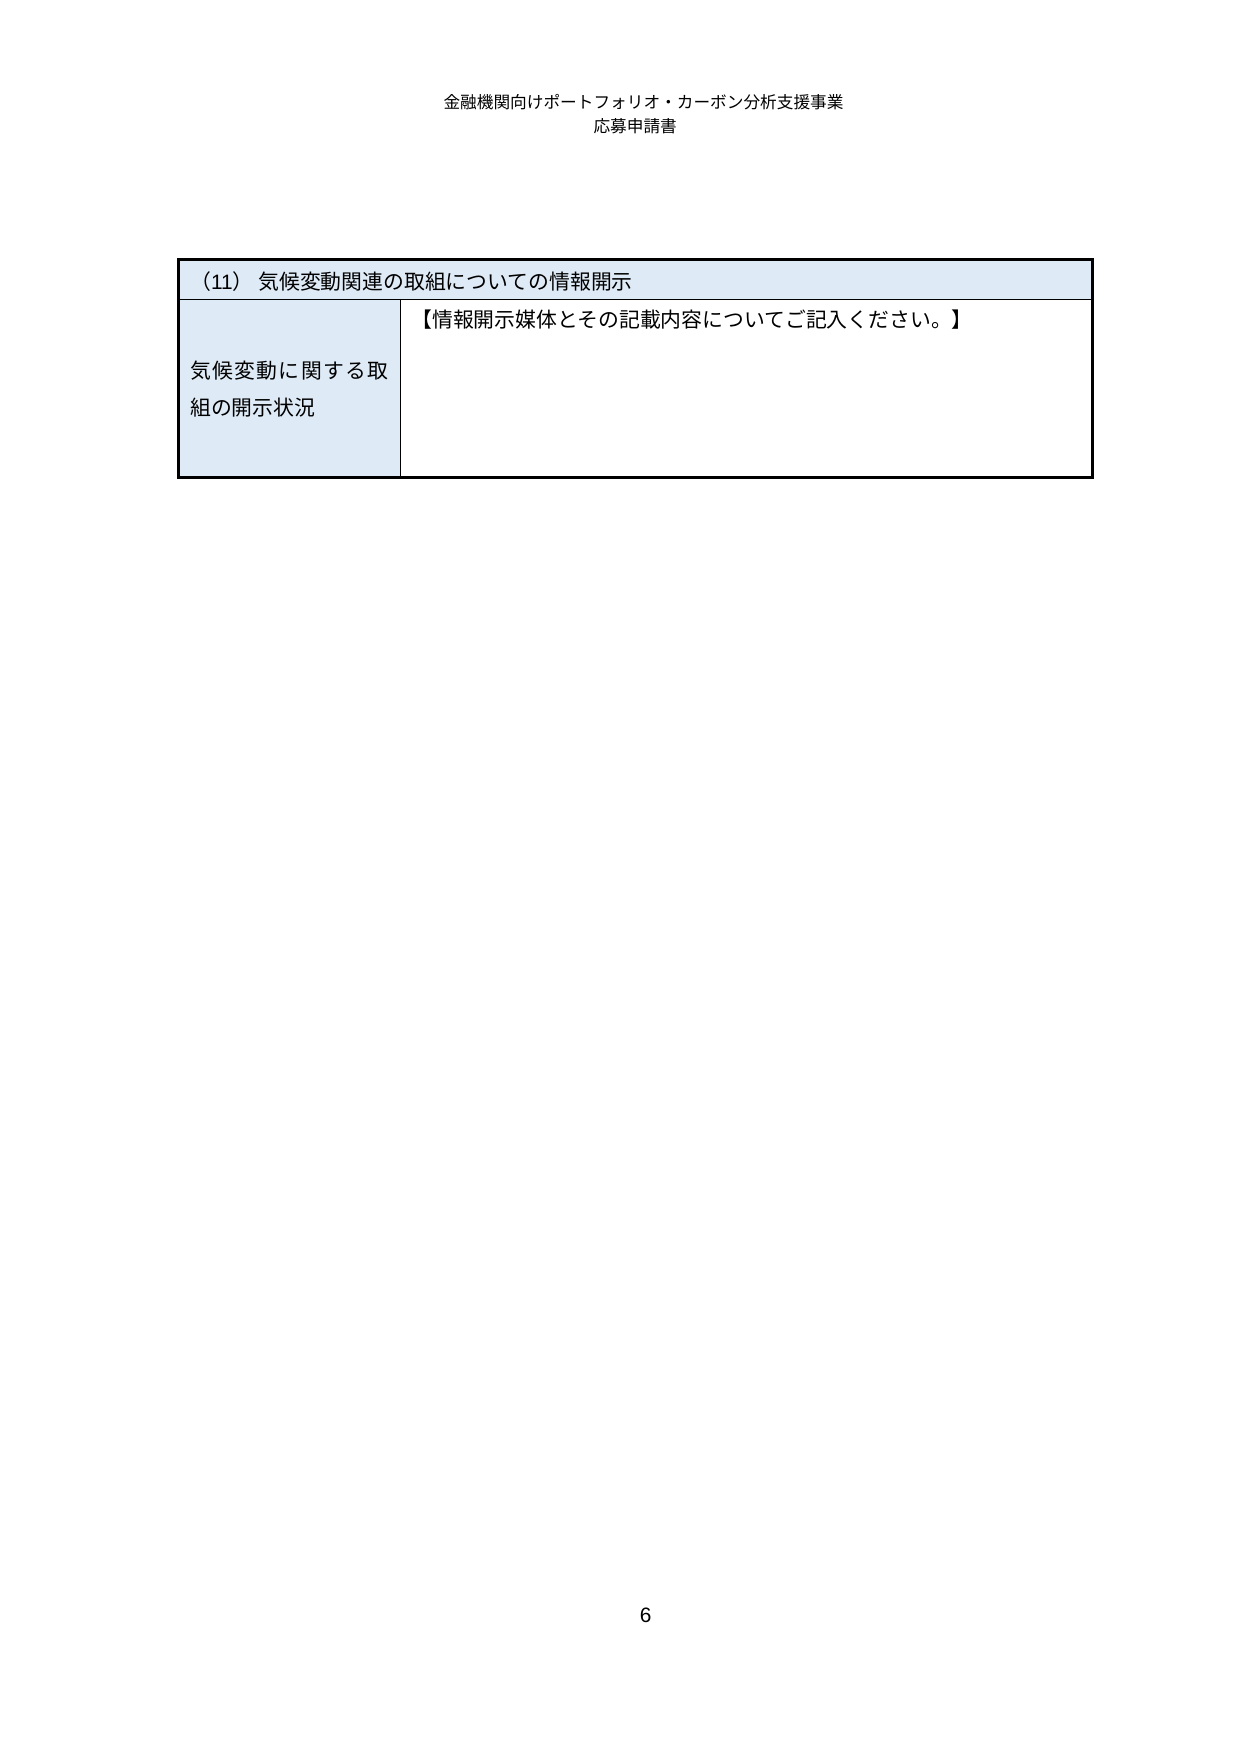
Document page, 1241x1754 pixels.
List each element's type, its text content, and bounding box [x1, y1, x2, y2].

table_cell 【情報開示媒体とその記載内容についてご記入ください。】 [401, 300, 1091, 476]
table_cell 気候変動に関する取組の開示状況 [180, 300, 400, 476]
table_header （11） 気候変動関連の取組についての情報開示 [180, 261, 1091, 299]
